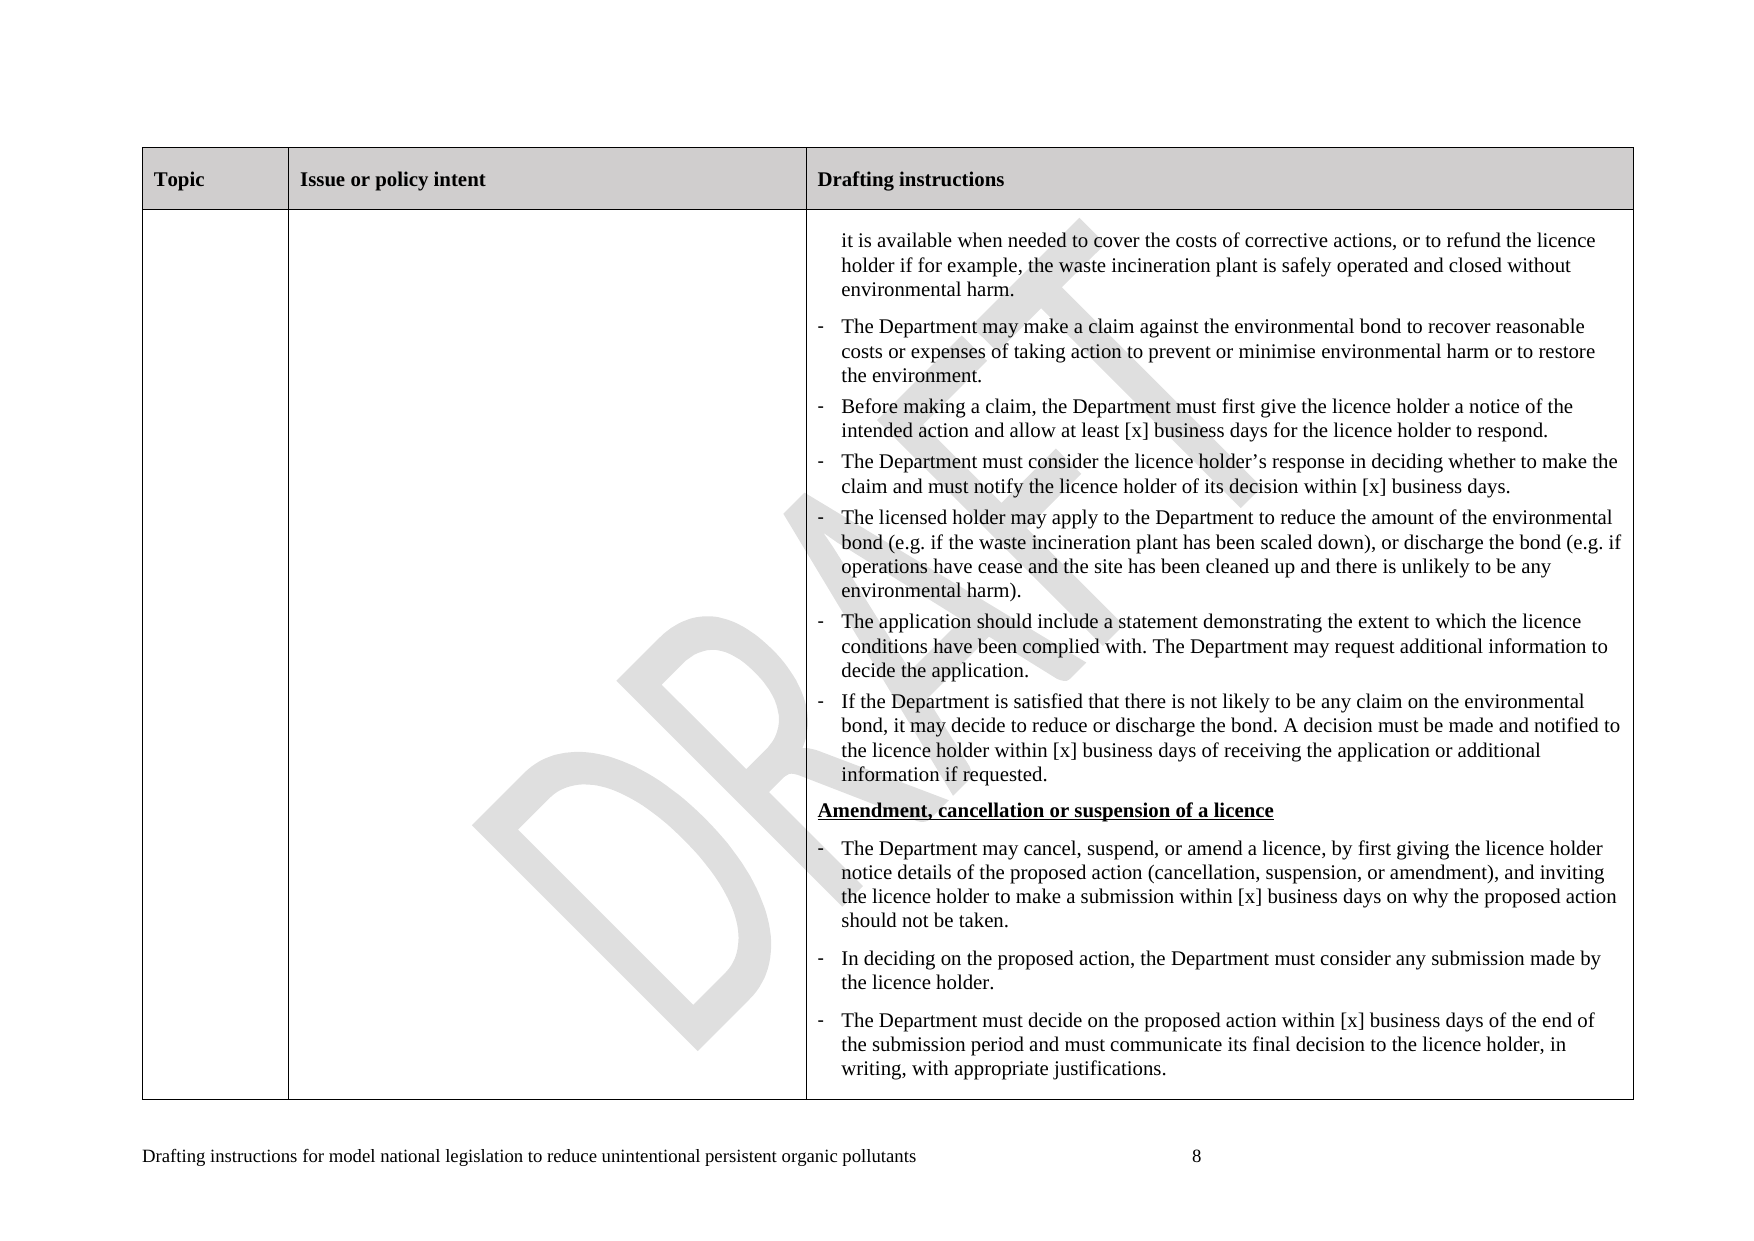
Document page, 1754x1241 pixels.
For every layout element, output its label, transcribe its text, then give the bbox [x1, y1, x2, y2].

table_header Topic [143, 148, 288, 209]
table_header Issue or policy intent [289, 148, 806, 209]
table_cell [143, 210, 288, 1099]
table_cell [289, 210, 806, 1099]
table_header Drafting instructions [807, 148, 1633, 209]
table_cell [807, 210, 1633, 1099]
